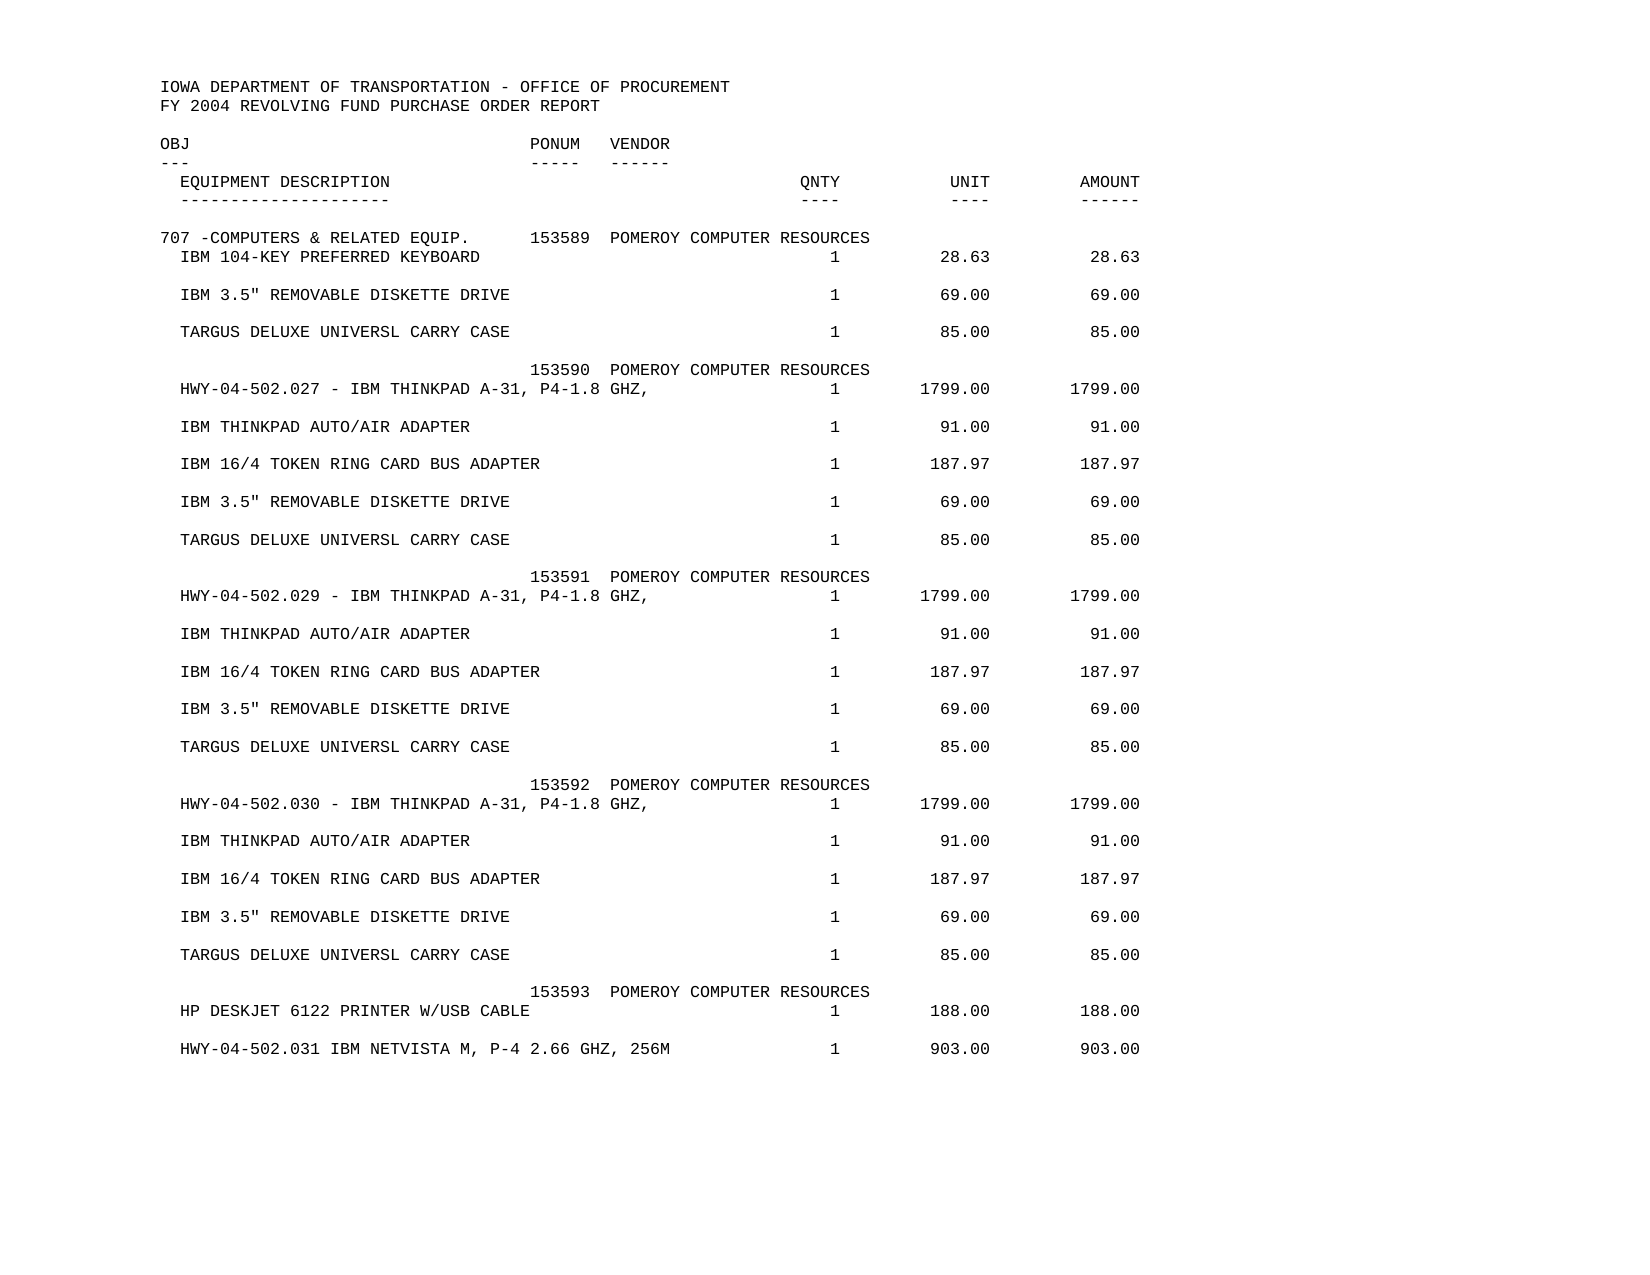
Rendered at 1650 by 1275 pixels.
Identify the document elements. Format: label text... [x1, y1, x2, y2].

text IBM 3.5" REMOVABLE DISKETTE DRIVE 1 69.00 69.00 [150, 494, 1500, 512]
text IBM 16/4 TOKEN RING CARD BUS ADAPTER 1 187.97 187.97 [150, 663, 1500, 682]
text OBJ PONUM VENDOR [150, 135, 1500, 154]
text IBM 3.5" REMOVABLE DISKETTE DRIVE 1 69.00 69.00 [150, 286, 1500, 305]
text IBM 3.5" REMOVABLE DISKETTE DRIVE 1 69.00 69.00 [150, 908, 1500, 927]
text FY 2004 REVOLVING FUND PURCHASE ORDER REPORT [150, 98, 1500, 117]
text TARGUS DELUXE UNIVERSL CARRY CASE 1 85.00 85.00 [150, 531, 1500, 550]
text 153591 POMEROY COMPUTER RESOURCES [150, 569, 1500, 588]
text IBM THINKPAD AUTO/AIR ADAPTER 1 91.00 91.00 [150, 626, 1500, 644]
text HWY-04-502.029 - IBM THINKPAD A-31, P4-1.8 GHZ, 1 1799.00 1799.00 [150, 588, 1500, 607]
text HWY-04-502.030 - IBM THINKPAD A-31, P4-1.8 GHZ, 1 1799.00 1799.00 [150, 795, 1500, 814]
text IBM 3.5" REMOVABLE DISKETTE DRIVE 1 69.00 69.00 [150, 701, 1500, 720]
text IBM THINKPAD AUTO/AIR ADAPTER 1 91.00 91.00 [150, 833, 1500, 852]
text IOWA DEPARTMENT OF TRANSPORTATION - OFFICE OF PROCUREMENT [150, 79, 1500, 98]
text IBM 16/4 TOKEN RING CARD BUS ADAPTER 1 187.97 187.97 [150, 456, 1500, 475]
text HWY-04-502.031 IBM NETVISTA M, P-4 2.66 GHZ, 256M 1 903.00 903.00 [150, 1040, 1500, 1059]
text IBM 16/4 TOKEN RING CARD BUS ADAPTER 1 187.97 187.97 [150, 871, 1500, 889]
text TARGUS DELUXE UNIVERSL CARRY CASE 1 85.00 85.00 [150, 739, 1500, 758]
text 707 -COMPUTERS & RELATED EQUIP. 153589 POMEROY COMPUTER RESOURCES [150, 230, 1500, 248]
text 153590 POMEROY COMPUTER RESOURCES [150, 362, 1500, 381]
text TARGUS DELUXE UNIVERSL CARRY CASE 1 85.00 85.00 [150, 946, 1500, 965]
text IBM 104-KEY PREFERRED KEYBOARD 1 28.63 28.63 [150, 248, 1500, 267]
text --- ----- ------ [150, 154, 1500, 173]
text EQUIPMENT DESCRIPTION QNTY UNIT AMOUNT [150, 173, 1500, 192]
text --------------------- ---- ---- ------ [150, 192, 1500, 211]
text HWY-04-502.027 - IBM THINKPAD A-31, P4-1.8 GHZ, 1 1799.00 1799.00 [150, 381, 1500, 399]
text TARGUS DELUXE UNIVERSL CARRY CASE 1 85.00 85.00 [150, 324, 1500, 343]
text HP DESKJET 6122 PRINTER W/USB CABLE 1 188.00 188.00 [150, 1003, 1500, 1022]
text IBM THINKPAD AUTO/AIR ADAPTER 1 91.00 91.00 [150, 418, 1500, 437]
text 153592 POMEROY COMPUTER RESOURCES [150, 776, 1500, 795]
text 153593 POMEROY COMPUTER RESOURCES [150, 984, 1500, 1003]
